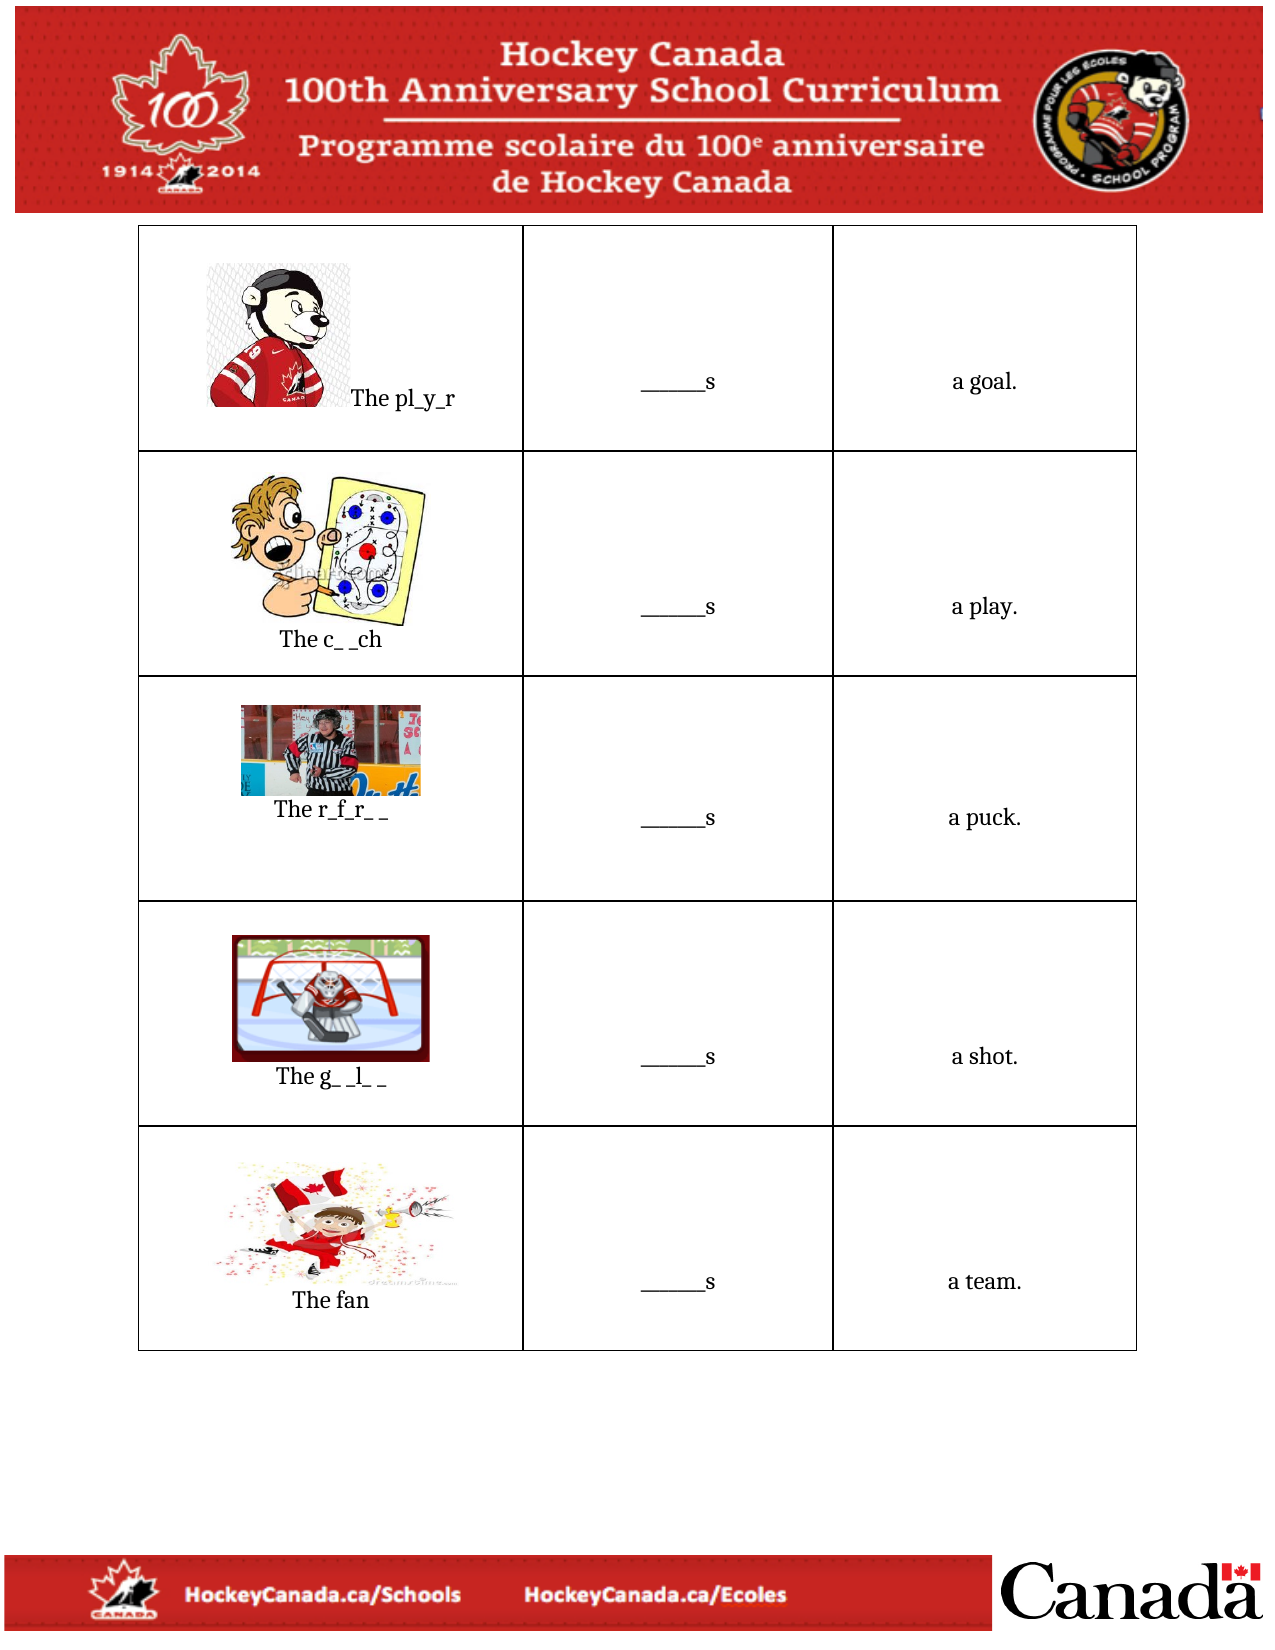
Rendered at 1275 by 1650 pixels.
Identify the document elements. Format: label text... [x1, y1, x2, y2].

picture [241, 705, 421, 796]
table_cell _______s [524, 677, 832, 900]
picture [15, 6, 1263, 213]
table_cell The r_f_r_ _ [139, 677, 522, 900]
table_header _______s [524, 226, 832, 450]
table_cell a puck. [834, 677, 1136, 900]
table_header a goal. [834, 226, 1136, 450]
table_cell The c_ _ch [139, 452, 522, 675]
picture [206, 263, 351, 407]
table_cell The g_ _l_ _ [139, 902, 522, 1125]
table_cell The fan [139, 1127, 522, 1350]
table_cell a play. [834, 452, 1136, 675]
picture [4, 1555, 993, 1631]
table_cell _______s [524, 1127, 832, 1350]
table_cell a shot. [834, 902, 1136, 1125]
picture [230, 472, 431, 626]
picture [232, 935, 430, 1062]
picture [1001, 1562, 1263, 1619]
table_cell a team. [834, 1127, 1136, 1350]
table_cell _______s [524, 902, 832, 1125]
picture [202, 1162, 459, 1286]
table_cell _______s [524, 452, 832, 675]
table_header The pl_y_r [139, 226, 522, 450]
